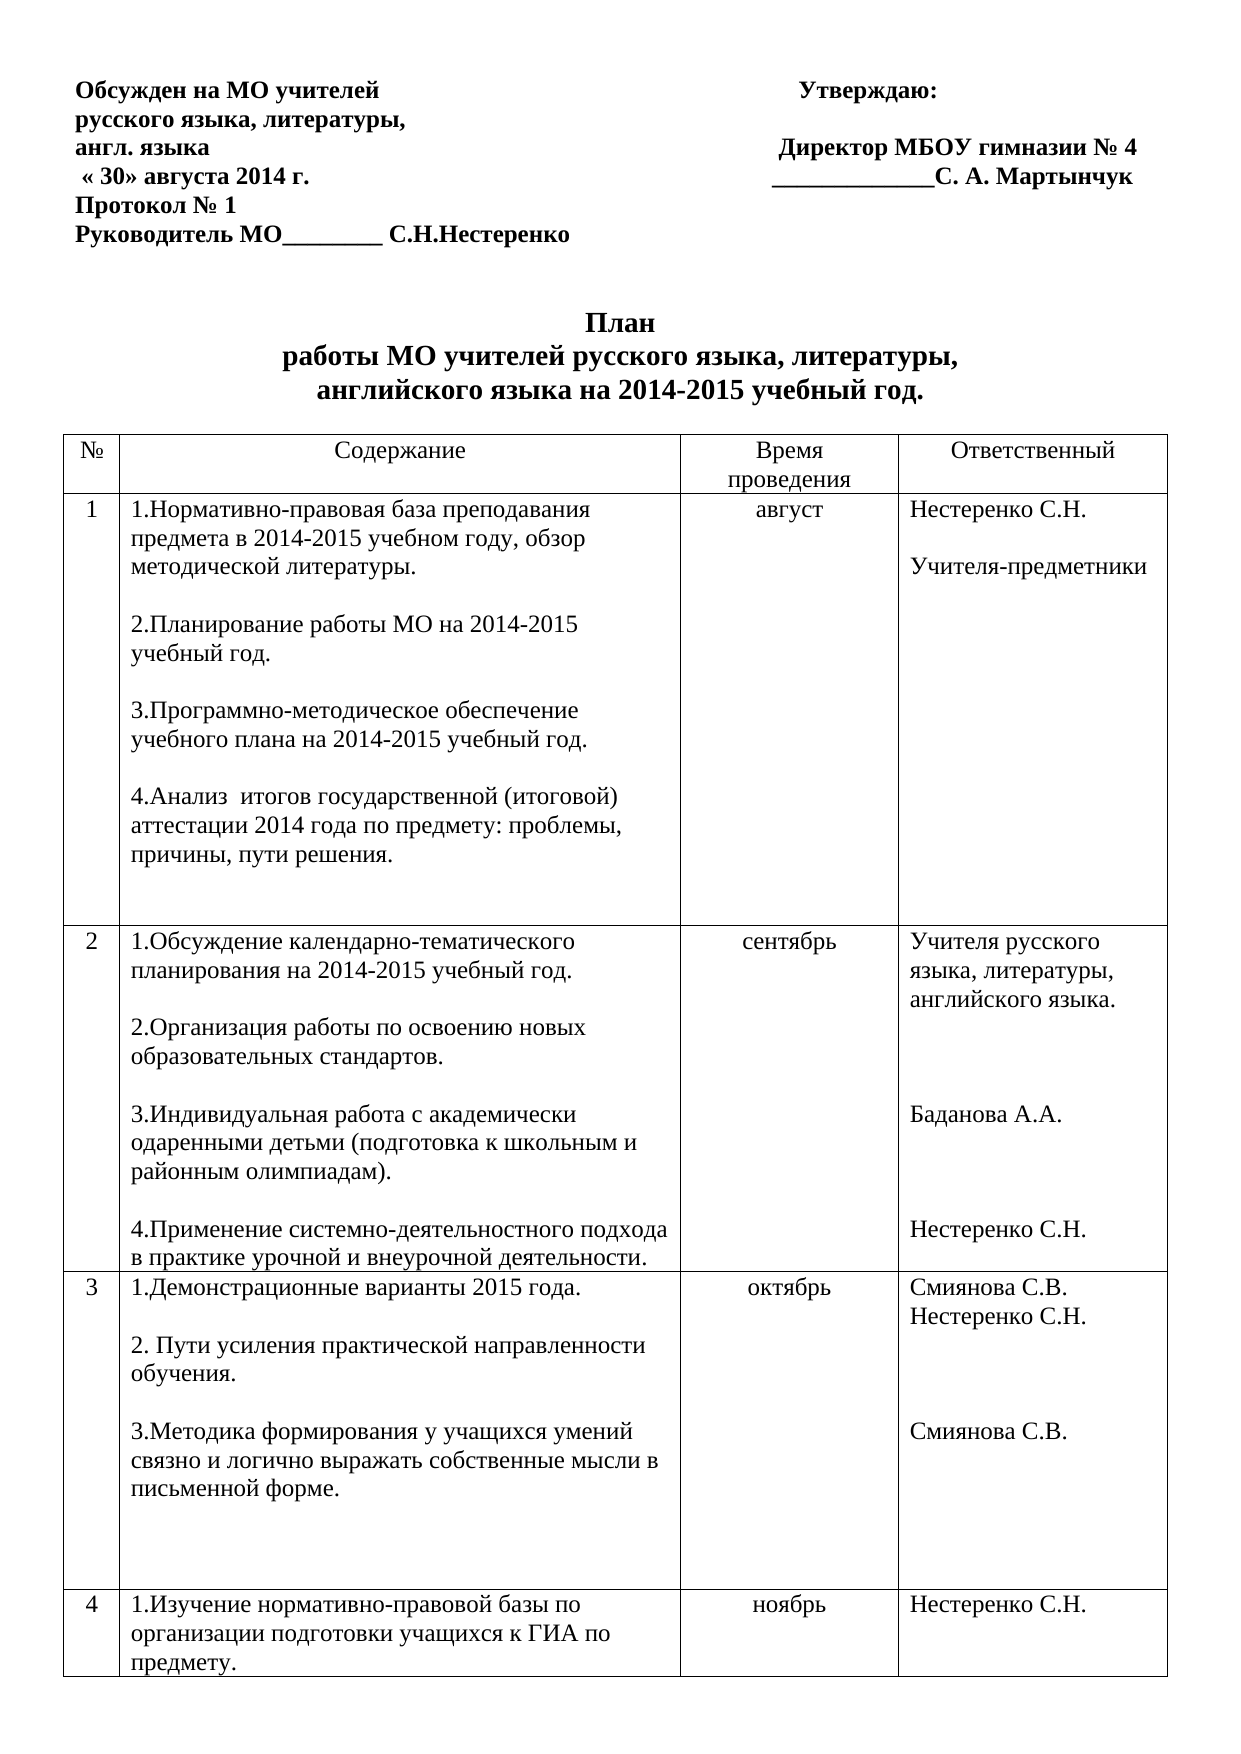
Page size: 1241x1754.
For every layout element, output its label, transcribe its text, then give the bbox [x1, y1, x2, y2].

table_cell август [681, 494, 898, 925]
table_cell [120, 1590, 680, 1676]
table_cell 4 [64, 1590, 119, 1676]
table_header Содержание [120, 435, 680, 493]
table_cell 3 [64, 1272, 119, 1588]
table_header Время проведения [681, 435, 898, 493]
text работы МО учителей русского языка, литературы, [75, 338, 1165, 372]
text английского языка на 2014-2015 учебный год. [75, 372, 1165, 406]
table_cell сентябрь [681, 926, 898, 1271]
text План [75, 305, 1165, 338]
table_header № [64, 435, 119, 493]
table_cell 1.Демонстрационные варианты 2015 года. 2. Пути усиления практической направленности обучения. 3.Методика формирования у учащихся умений связно и логично выражать собственные мысли в письменной форме. [120, 1272, 680, 1588]
table_cell Смиянова С.В. Нестеренко С.Н. Смиянова С.В. [899, 1272, 1167, 1588]
table_cell ноябрь [681, 1590, 898, 1676]
table_cell октябрь [681, 1272, 898, 1588]
text « 30» августа 2014 г. _____________С. А. Мартынчук [75, 161, 1165, 190]
table_cell 1 [64, 494, 119, 925]
text англ. языка Директор МБОУ гимназии № 4 [75, 132, 1165, 161]
table_cell Нестеренко С.Н. Учителя-предметники [899, 494, 1167, 925]
table_header Ответственный [899, 435, 1167, 493]
text Обсужден на МО учителей Утверждаю: [75, 75, 1165, 104]
text Руководитель МО________ С.Н.Нестеренко [75, 219, 1165, 247]
text Протокол № 1 [75, 190, 1165, 219]
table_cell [899, 1590, 1167, 1676]
text русского языка, литературы, [75, 104, 1165, 132]
table_cell 1.Нормативно-правовая база преподавания предмета в 2014-2015 учебном году, обзор методической литературы. 2.Планирование работы МО на 2014-2015 учебный год. 3.Программно-методическое обеспечение учебного плана на 2014-2015 учебный год. 4.Анализ итогов государственной (итоговой) аттестации 2014 года по предмету: проблемы, причины, пути решения. [120, 494, 680, 925]
table_cell 2 [64, 926, 119, 1271]
table_cell 1.Обсуждение календарно-тематического планирования на 2014-2015 учебный год. 2.Организация работы по освоению новых образовательных стандартов. 3.Индивидуальная работа с академически одаренными детьми (подготовка к школьным и районным олимпиадам). 4.Применение системно-деятельностного подхода в практике урочной и внеурочной деятельности. [120, 926, 680, 1271]
table_cell Учителя русского языка, литературы, английского языка. Баданова А.А. Нестеренко С.Н. [899, 926, 1167, 1271]
